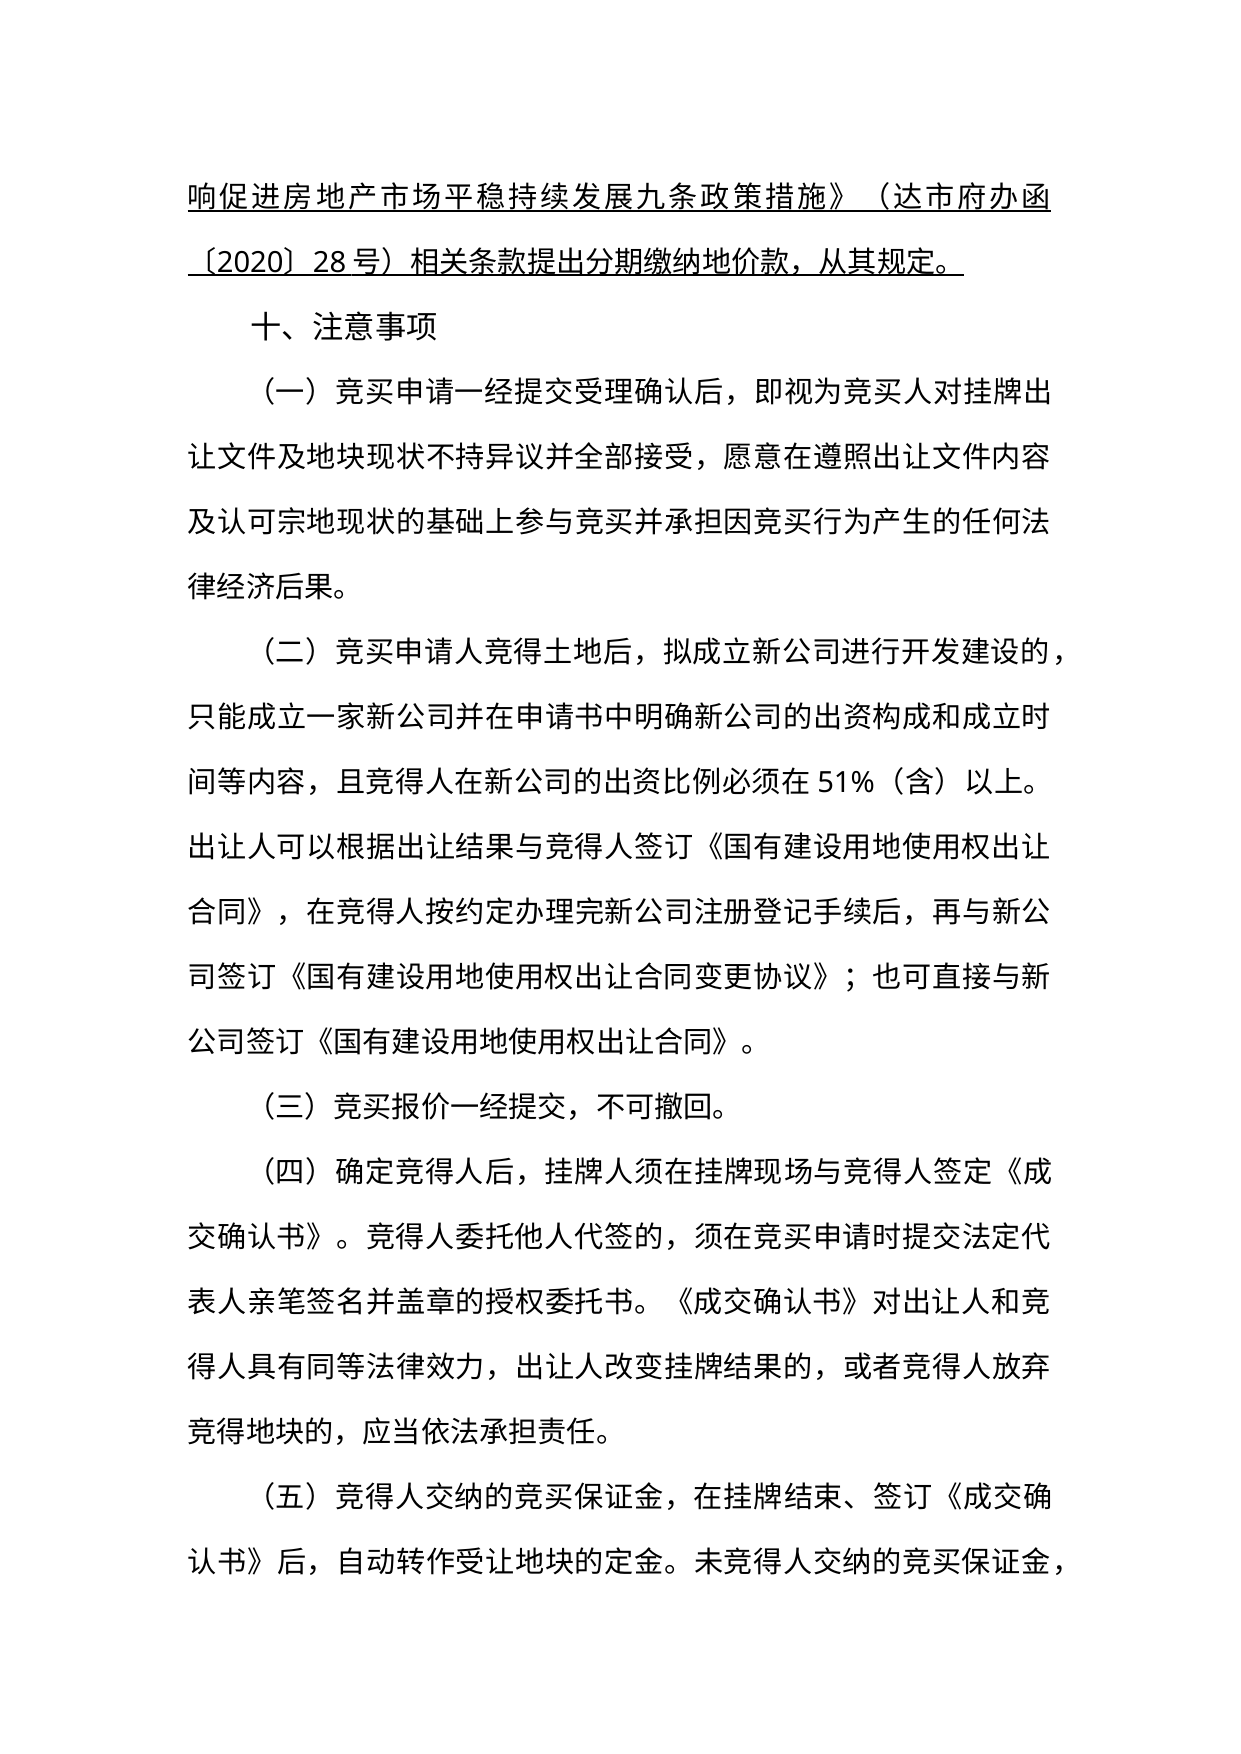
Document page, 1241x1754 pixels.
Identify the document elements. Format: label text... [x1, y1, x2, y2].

text （一）竞买申请一经提交受理确认后，即视为竞买人对挂牌出让文件及地块现状不持异议并全部接受，愿意在遵照出让文件内容及认可宗地现状的基础上参与竞买并承担因竞买行为产生的任何法律经济后果。 [187, 357, 1053, 617]
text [187, 162, 1053, 292]
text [187, 1462, 1053, 1592]
text （四）确定竞得人后，挂牌人须在挂牌现场与竞得人签定《成交确认书》。竞得人委托他人代签的，须在竞买申请时提交法定代表人亲笔签名并盖章的授权委托书。《成交确认书》对出让人和竞得人具有同等法律效力，出让人改变挂牌结果的，或者竞得人放弃竞得地块的，应当依法承担责任。 [187, 1137, 1053, 1462]
text 十、注意事项 [187, 292, 1053, 357]
text （二）竞买申请人竞得土地后，拟成立新公司进行开发建设的，只能成立一家新公司并在申请书中明确新公司的出资构成和成立时间等内容，且竞得人在新公司的出资比例必须在51%（含）以上。出让人可以根据出让结果与竞得人签订《国有建设用地使用权出让合同》，在竞得人按约定办理完新公司注册登记手续后，再与新公司签订《国有建设用地使用权出让合同变更协议》；也可直接与新公司签订《国有建设用地使用权出让合同》。 [187, 617, 1053, 1072]
text （三）竞买报价一经提交，不可撤回。 [187, 1072, 1053, 1137]
